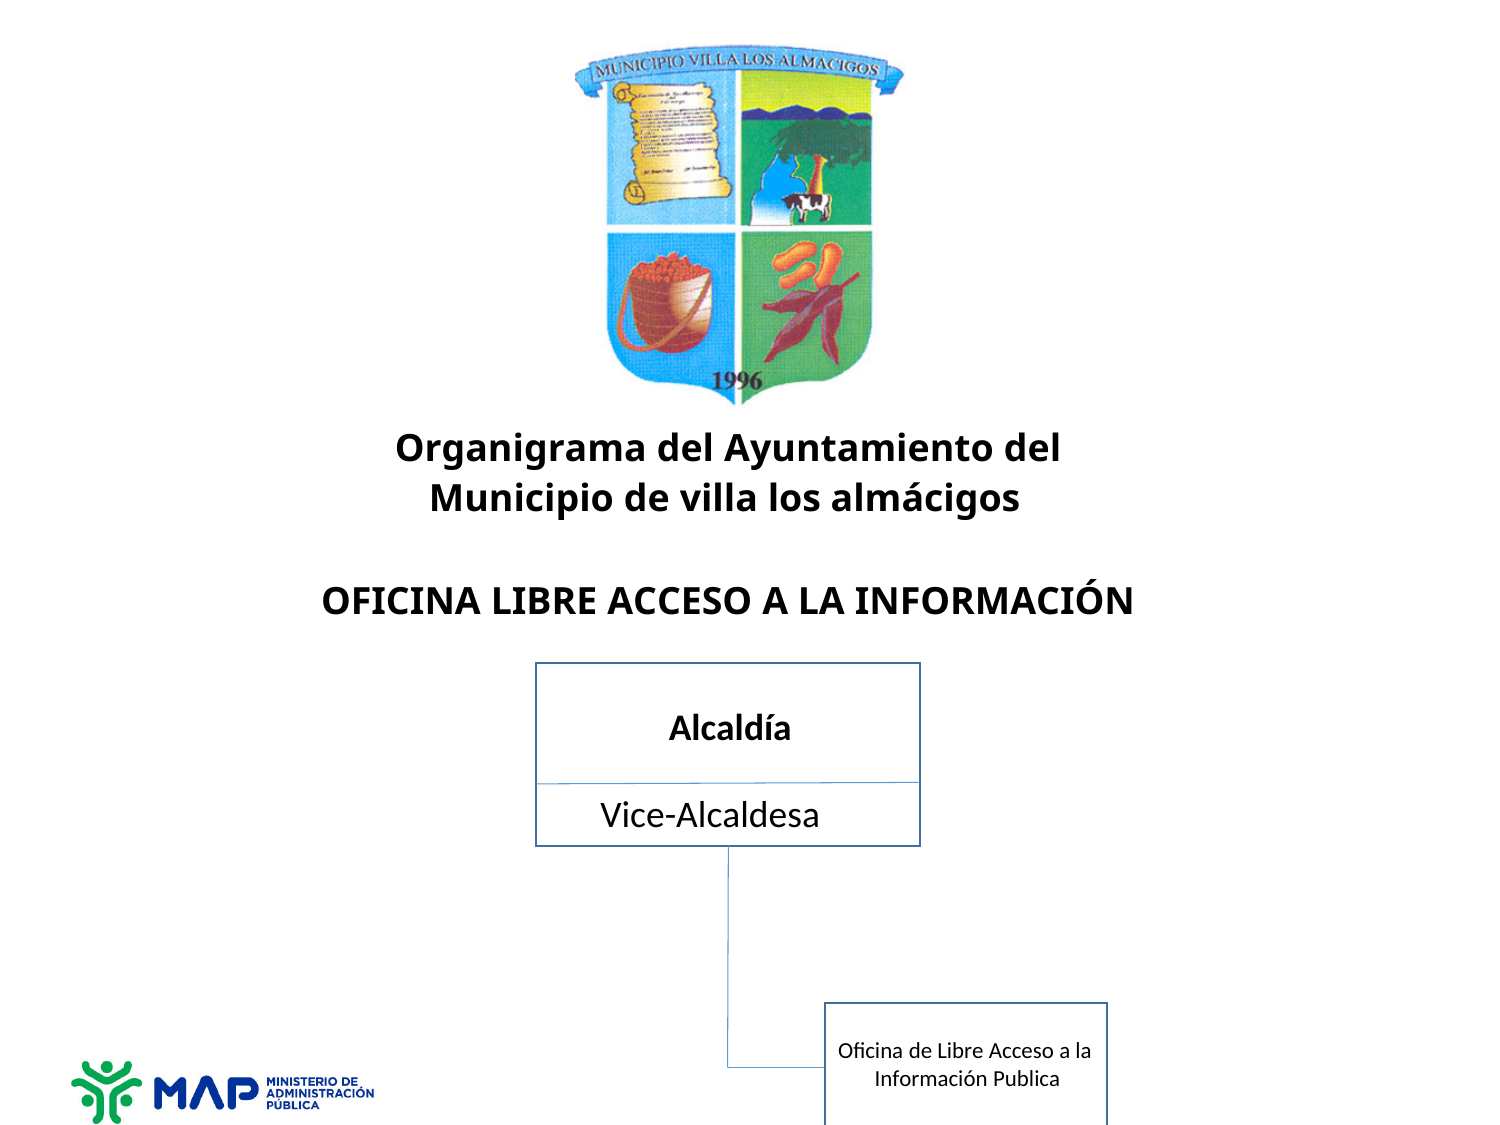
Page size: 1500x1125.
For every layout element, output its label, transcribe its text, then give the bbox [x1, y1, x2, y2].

title OFICINA LIBRE ACCESO A LA INFORMACIÓN [316, 574, 1140, 625]
picture [565, 40, 908, 411]
picture [68, 1058, 377, 1125]
text Organigrama del Ayuntamiento del Municipio de villa los almácigos [316, 422, 1139, 522]
